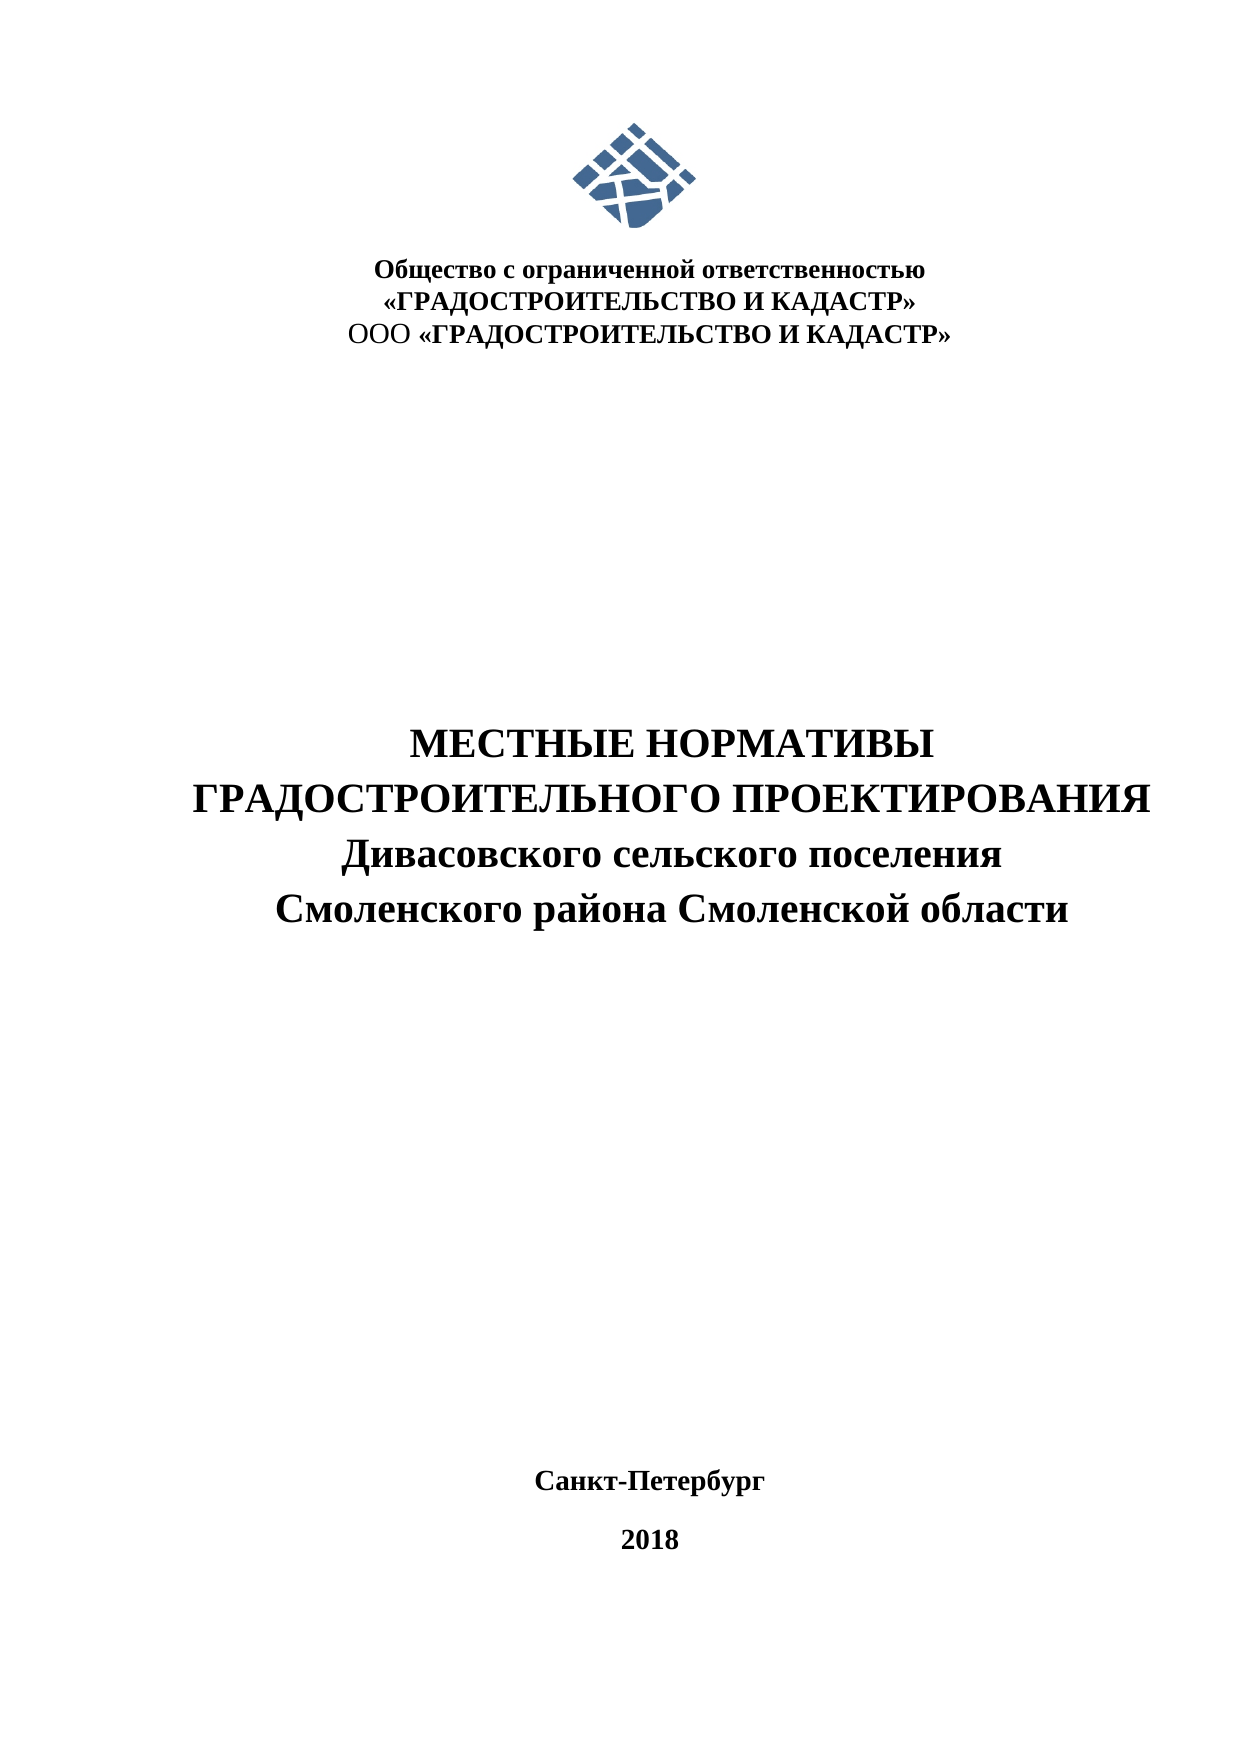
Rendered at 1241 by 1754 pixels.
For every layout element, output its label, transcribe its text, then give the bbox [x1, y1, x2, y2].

text «ГРАДОСТРОИТЕЛЬСТВО И КАДАСТР» [148, 284, 1152, 316]
text МЕСТНЫЕ НОРМАТИВЫ ГРАДОСТРОИТЕЛЬНОГО ПРОЕКТИРОВАНИЯ Дивасовского сельского поселения Смоленского района Смоленской области [148, 718, 1196, 931]
text Общество с ограниченной ответственностью [148, 253, 1152, 284]
text 2018 [148, 1522, 1152, 1556]
picture [572, 122, 698, 229]
text Санкт-Петербург [148, 1463, 1152, 1496]
text ООО «ГРАДОСТРОИТЕЛЬСТВО И КАДАСТР» [148, 316, 1152, 349]
